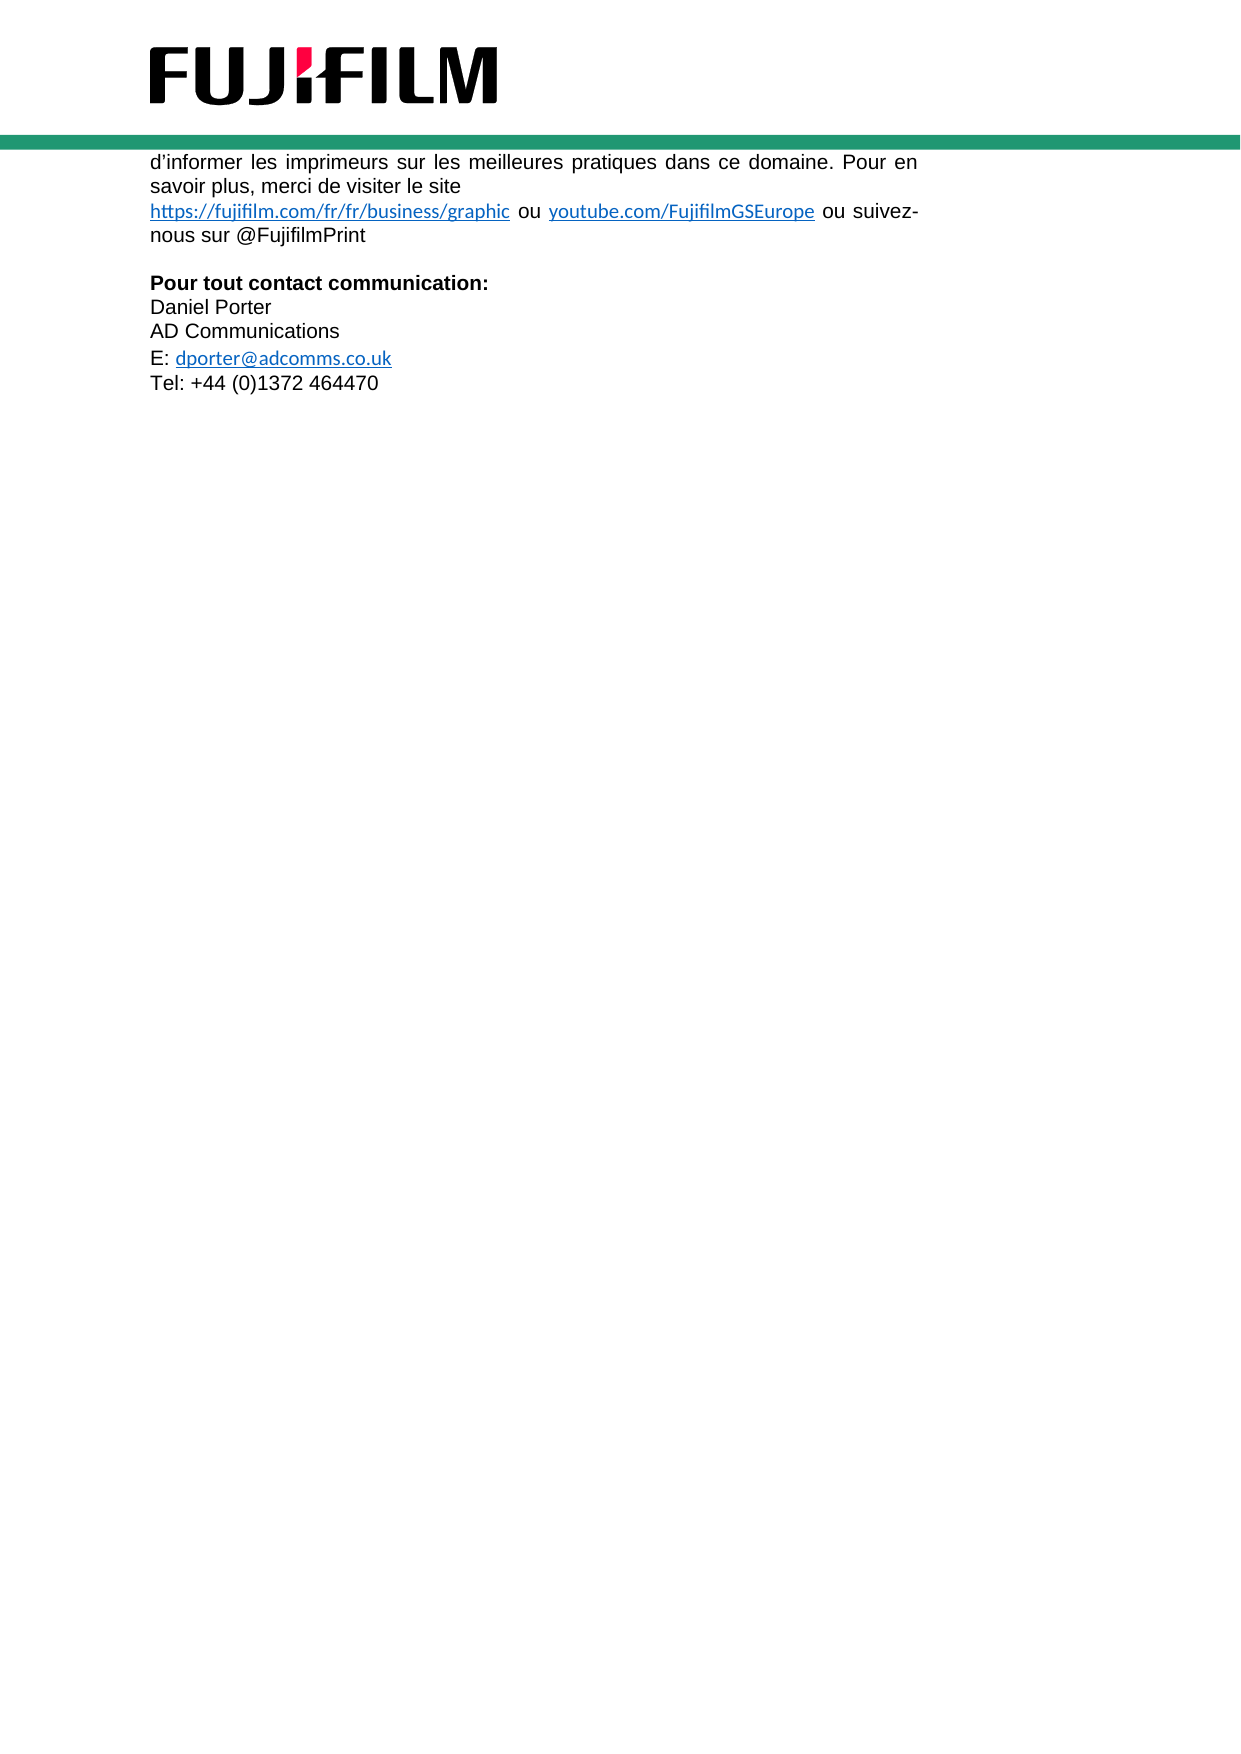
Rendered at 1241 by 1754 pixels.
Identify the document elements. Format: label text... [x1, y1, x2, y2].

text AD Communications [150, 319, 919, 343]
text Tel: +44 (0)1372 464470 [150, 371, 919, 395]
text Pour tout contact communication: [150, 271, 919, 295]
text https://fujifilm.com/fr/fr/business/graphic ou youtube.com/FujifilmGSEurope ou suivez-nous sur @FujifilmPrint [150, 198, 919, 247]
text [150, 150, 919, 198]
text Daniel Porter [150, 295, 919, 319]
text E: dporter@adcomms.co.uk [150, 343, 919, 371]
